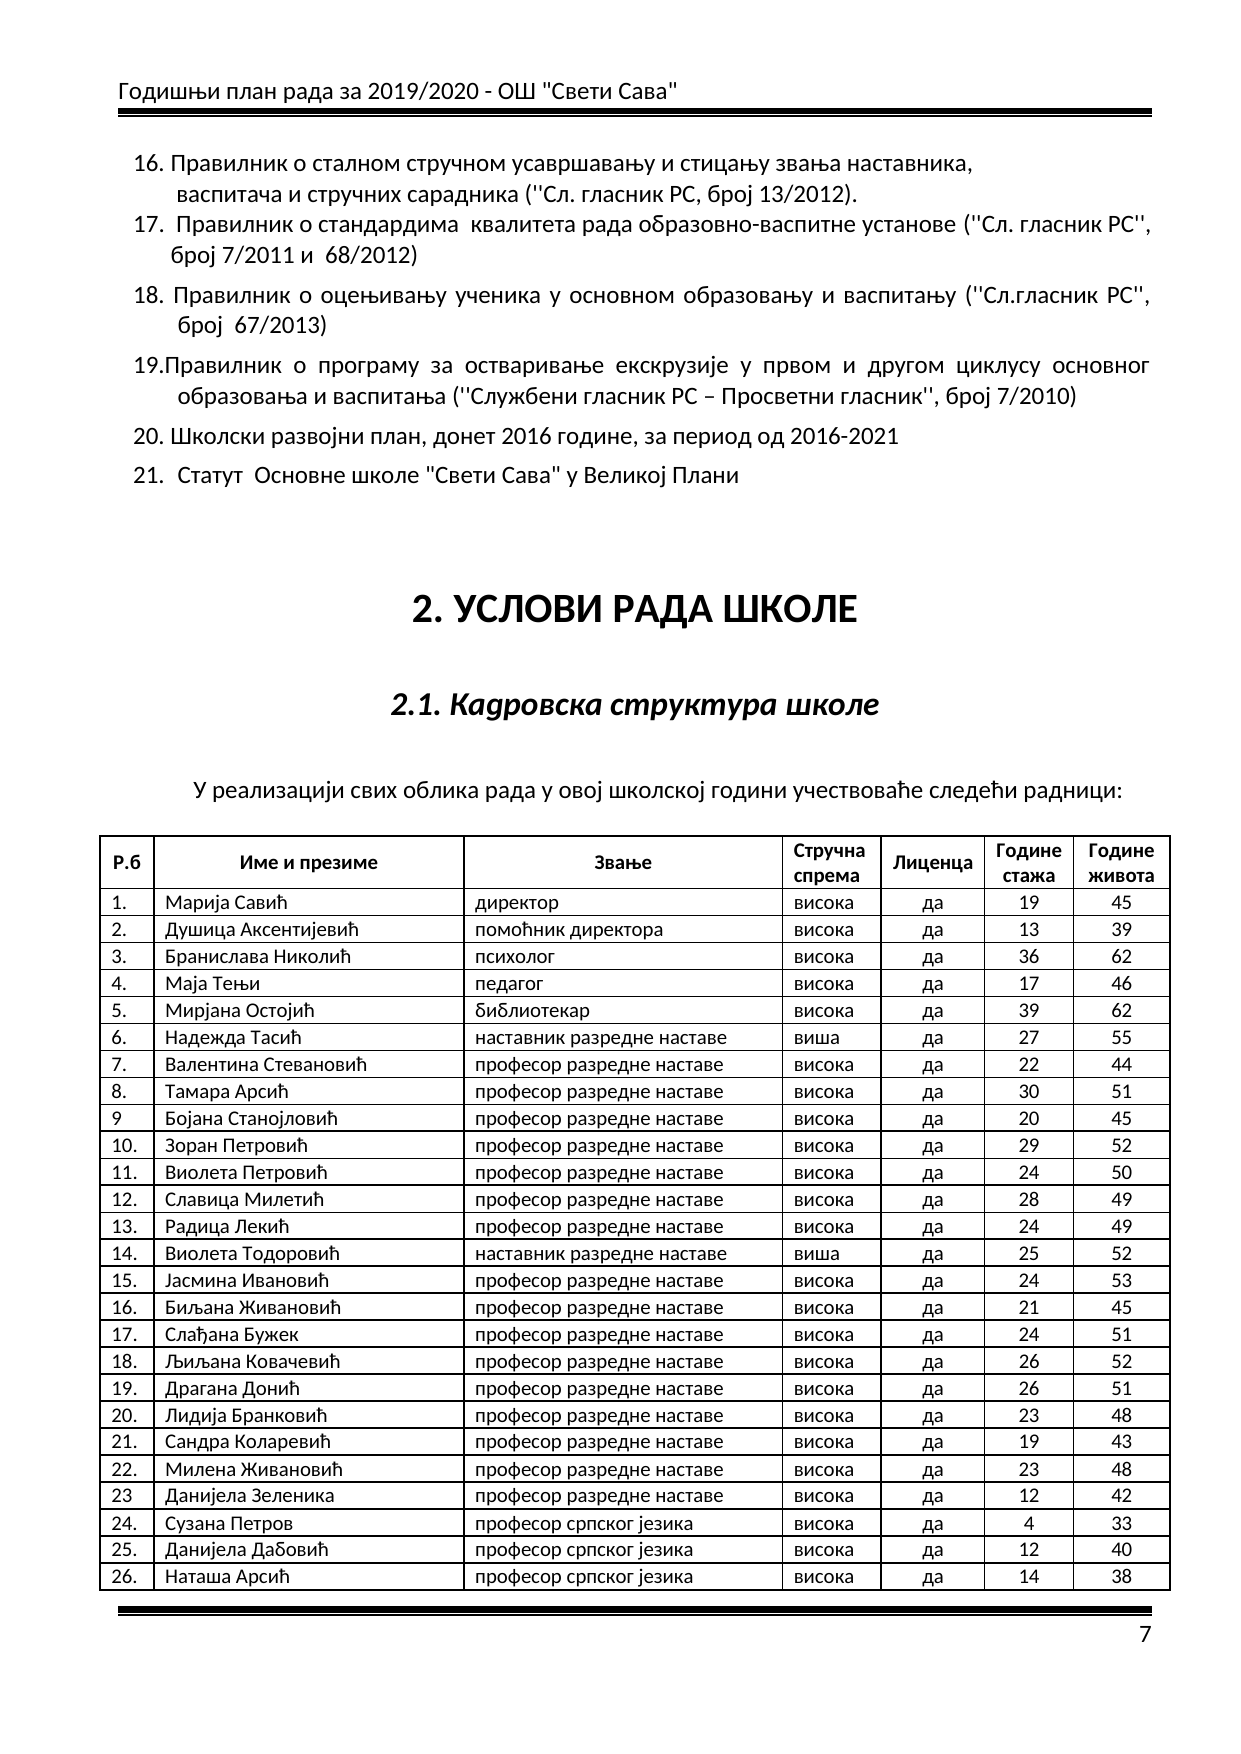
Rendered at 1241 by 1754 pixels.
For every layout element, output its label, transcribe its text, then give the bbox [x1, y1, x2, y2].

table_cell 13. [101, 1213, 153, 1238]
table_cell да [882, 1240, 984, 1265]
table_cell 10. [101, 1132, 153, 1157]
table_cell 4 [985, 1510, 1073, 1535]
table_cell професор српског језика [465, 1537, 782, 1562]
table_cell 26 [985, 1375, 1073, 1400]
table_cell 2. [101, 916, 153, 942]
text 18. Правилник о оцењивању ученика у основном образовању и васпитању (''Сл.гласник РС'', број 67/2013) [133, 279, 1152, 340]
table_cell висока [783, 1159, 880, 1184]
table_cell да [882, 1024, 984, 1049]
table_cell Надежда Тасић [155, 1024, 463, 1049]
table_cell 45 [1074, 889, 1169, 914]
table_cell да [882, 943, 984, 968]
table_cell висока [783, 1510, 880, 1535]
table_cell 12 [985, 1537, 1073, 1562]
table_cell 16. [101, 1294, 153, 1319]
table_cell висока [783, 1564, 880, 1589]
table_cell 15. [101, 1267, 153, 1292]
table_cell 12. [101, 1186, 153, 1211]
table_cell професор разредне наставе [465, 1186, 782, 1211]
table_cell 62 [1074, 943, 1169, 968]
table_cell 55 [1074, 1024, 1169, 1049]
table_cell 24. [101, 1510, 153, 1535]
table_cell висока [783, 1051, 880, 1076]
table_cell Бојана Станојловић [155, 1105, 463, 1130]
table_cell наставник разредне наставе [465, 1240, 782, 1265]
table_cell 51 [1074, 1078, 1169, 1103]
table_cell професор разредне наставе [465, 1483, 782, 1508]
table_cell да [882, 1321, 984, 1346]
table_cell да [882, 997, 984, 1022]
table_cell да [882, 1267, 984, 1292]
table_cell да [882, 889, 984, 914]
table_cell Сузана Петров [155, 1510, 463, 1535]
table_cell да [882, 1078, 984, 1103]
table_cell висока [783, 1402, 880, 1427]
table_cell професор разредне наставе [465, 1402, 782, 1427]
table_cell 44 [1074, 1051, 1169, 1076]
table_cell 28 [985, 1186, 1073, 1211]
table_cell 33 [1074, 1510, 1169, 1535]
table_cell професор разредне наставе [465, 1348, 782, 1373]
table_cell 24 [985, 1159, 1073, 1184]
table_cell професор разредне наставе [465, 1456, 782, 1481]
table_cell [465, 1564, 782, 1589]
table_cell 14. [101, 1240, 153, 1265]
table_cell висока [783, 1375, 880, 1400]
table_cell да [882, 1483, 984, 1508]
table_cell професор разредне наставе [465, 1105, 782, 1130]
table_cell 11. [101, 1159, 153, 1184]
table_cell 21 [985, 1294, 1073, 1319]
table_cell 52 [1074, 1348, 1169, 1373]
table_cell Милена Живановић [155, 1456, 463, 1481]
table_cell 62 [1074, 997, 1169, 1022]
table_cell 23 [101, 1483, 153, 1508]
table_cell директор [465, 889, 782, 914]
table_cell Валентина Стевановић [155, 1051, 463, 1076]
table_cell 20 [985, 1105, 1073, 1130]
table_cell висока [783, 916, 880, 942]
table_cell 51 [1074, 1321, 1169, 1346]
table_cell Маја Тењи [155, 970, 463, 996]
table_cell 49 [1074, 1213, 1169, 1238]
table_cell 39 [985, 997, 1073, 1022]
table_cell 19 [985, 889, 1073, 914]
table_cell виша [783, 1024, 880, 1049]
table_cell помоћник директора [465, 916, 782, 942]
table_cell професор разредне наставе [465, 1159, 782, 1184]
table_cell Марија Савић [155, 889, 463, 914]
table_header Р.б [101, 837, 153, 888]
table_cell 26. [101, 1564, 153, 1589]
table_cell 6. [101, 1024, 153, 1049]
table_cell 8. [101, 1078, 153, 1103]
table_cell 13 [985, 916, 1073, 942]
table_cell 12 [985, 1483, 1073, 1508]
table_cell Тамара Арсић [155, 1078, 463, 1103]
table_cell 5. [101, 997, 153, 1022]
table_cell 23 [985, 1456, 1073, 1481]
table_cell 29 [985, 1132, 1073, 1157]
table_cell професор разредне наставе [465, 1213, 782, 1238]
table_cell висока [783, 1537, 880, 1562]
table_cell да [882, 1159, 984, 1184]
table_cell 3. [101, 943, 153, 968]
table_cell висока [783, 1483, 880, 1508]
table_cell да [882, 916, 984, 942]
table_cell 19 [985, 1429, 1073, 1454]
table_cell 52 [1074, 1132, 1169, 1157]
table_cell 26 [985, 1348, 1073, 1373]
table_cell 24 [985, 1267, 1073, 1292]
table_cell професор разредне наставе [465, 1375, 782, 1400]
table_cell Сандра Коларевић [155, 1429, 463, 1454]
table_cell 30 [985, 1078, 1073, 1103]
table_cell 22. [101, 1456, 153, 1481]
table_cell библиотекар [465, 997, 782, 1022]
table_cell да [882, 1564, 984, 1589]
table_cell Душица Аксентијевић [155, 916, 463, 942]
table_cell професор разредне наставе [465, 1321, 782, 1346]
table_cell да [882, 1213, 984, 1238]
table_cell Зоран Петровић [155, 1132, 463, 1157]
table_cell 22 [985, 1051, 1073, 1076]
table_header Године стажа [985, 837, 1073, 888]
text 2. УСЛОВИ РАДА ШКОЛЕ [118, 582, 1152, 633]
table_cell да [882, 1429, 984, 1454]
table_cell 39 [1074, 916, 1169, 942]
table_cell да [882, 1051, 984, 1076]
table_cell висока [783, 1105, 880, 1130]
table_cell професор разредне наставе [465, 1051, 782, 1076]
table_cell да [882, 1537, 984, 1562]
table_cell наставник разредне наставе [465, 1024, 782, 1049]
table_cell 1. [101, 889, 153, 914]
table_cell 40 [1074, 1537, 1169, 1562]
table_cell да [882, 1294, 984, 1319]
text 20. Школски развојни план, донет 2016 године, за период од 2016-2021 [133, 420, 1152, 450]
table_cell да [882, 1105, 984, 1130]
text У реализацији свих облика рада у овој школској години учествоваће следећи радници: [118, 774, 1152, 805]
table_cell да [882, 1375, 984, 1400]
table_cell виша [783, 1240, 880, 1265]
table_header Године живота [1074, 837, 1169, 888]
table_cell висока [783, 1456, 880, 1481]
table_cell 20. [101, 1402, 153, 1427]
table_cell 21. [101, 1429, 153, 1454]
table_cell висока [783, 970, 880, 996]
table_cell да [882, 1510, 984, 1535]
table_cell висока [783, 1348, 880, 1373]
table_cell висока [783, 1294, 880, 1319]
table_cell висока [783, 1429, 880, 1454]
list 2.1. Кадровска структура школе [118, 683, 1152, 724]
table_cell висока [783, 1078, 880, 1103]
table_cell 14 [985, 1564, 1073, 1589]
table_cell 27 [985, 1024, 1073, 1049]
table_cell професор разредне наставе [465, 1429, 782, 1454]
table_cell Наташа Арсић [155, 1564, 463, 1589]
text 19.Правилник о програму за остваривање екскрузије у првом и другом циклусу основног образовања и васпитања (''Службени гласник РС – Просветни гласник'', број 7/2010) [133, 349, 1152, 410]
table_cell професор српског језика [465, 1510, 782, 1535]
table_cell професор разредне наставе [465, 1294, 782, 1319]
table_cell Драгана Донић [155, 1375, 463, 1400]
table_cell Биљана Живановић [155, 1294, 463, 1319]
table_cell висока [783, 889, 880, 914]
table_cell 19. [101, 1375, 153, 1400]
table_cell Љиљана Ковачевић [155, 1348, 463, 1373]
table_cell 4. [101, 970, 153, 996]
table_cell да [882, 1456, 984, 1481]
table_cell 45 [1074, 1294, 1169, 1319]
table_cell 36 [985, 943, 1073, 968]
table_cell висока [783, 1321, 880, 1346]
table_cell Слађана Бужек [155, 1321, 463, 1346]
table_cell Виолета Тодоровић [155, 1240, 463, 1265]
table_cell 23 [985, 1402, 1073, 1427]
list Статут Основне школе "Свети Сава" у Великој Плани [133, 460, 1152, 490]
table_cell да [882, 1402, 984, 1427]
table_cell 51 [1074, 1375, 1169, 1400]
table_cell да [882, 970, 984, 996]
table_cell Бранислава Николић [155, 943, 463, 968]
table_cell 25 [985, 1240, 1073, 1265]
table_cell висока [783, 1213, 880, 1238]
table_cell педагог [465, 970, 782, 996]
table_cell висока [783, 1186, 880, 1211]
table_cell 49 [1074, 1186, 1169, 1211]
table_cell 45 [1074, 1105, 1169, 1130]
table_cell 38 [1074, 1564, 1169, 1589]
table_cell 17. [101, 1321, 153, 1346]
table_cell 24 [985, 1213, 1073, 1238]
table_cell Данијела Зеленика [155, 1483, 463, 1508]
table_header Лиценца [882, 837, 984, 888]
table_cell Јасмина Ивановић [155, 1267, 463, 1292]
table_cell висока [783, 943, 880, 968]
table_header Стручна спрема [783, 837, 880, 888]
table_cell 42 [1074, 1483, 1169, 1508]
table_cell Славица Милетић [155, 1186, 463, 1211]
table_cell 48 [1074, 1402, 1169, 1427]
list Правилник о сталном стручном усавршавању и стицању звања наставника, [133, 147, 1152, 178]
table_cell 7. [101, 1051, 153, 1076]
table_header Име и презиме [155, 837, 463, 888]
text 17. Правилник о стандардима квалитета рада образовно-васпитне установе (''Сл. гласник РС'', број 7/2011 и 68/2012) [133, 208, 1152, 269]
table_cell да [882, 1348, 984, 1373]
table_cell 24 [985, 1321, 1073, 1346]
table_cell професор разредне наставе [465, 1132, 782, 1157]
table_cell Виолета Петровић [155, 1159, 463, 1184]
table_cell 9 [101, 1105, 153, 1130]
table_cell 43 [1074, 1429, 1169, 1454]
text васпитача и стручних сарадника (''Сл. гласник РС, број 13/2012). [170, 178, 1152, 208]
table_header Звање [465, 837, 782, 888]
table_cell да [882, 1132, 984, 1157]
table_cell професор разредне наставе [465, 1078, 782, 1103]
table_cell Мирјана Остојић [155, 997, 463, 1022]
table_cell Данијела Дабовић [155, 1537, 463, 1562]
table_cell 18. [101, 1348, 153, 1373]
table_cell Радица Лекић [155, 1213, 463, 1238]
table_cell висока [783, 1132, 880, 1157]
table_cell 52 [1074, 1240, 1169, 1265]
table_cell професор разредне наставе [465, 1267, 782, 1292]
table_cell 25. [101, 1537, 153, 1562]
table_cell 17 [985, 970, 1073, 996]
table_cell висока [783, 1267, 880, 1292]
table_cell 53 [1074, 1267, 1169, 1292]
table_cell 50 [1074, 1159, 1169, 1184]
table_cell да [882, 1186, 984, 1211]
table_cell Лидија Бранковић [155, 1402, 463, 1427]
table_cell висока [783, 997, 880, 1022]
table_cell 46 [1074, 970, 1169, 996]
table_cell психолог [465, 943, 782, 968]
table_cell 48 [1074, 1456, 1169, 1481]
